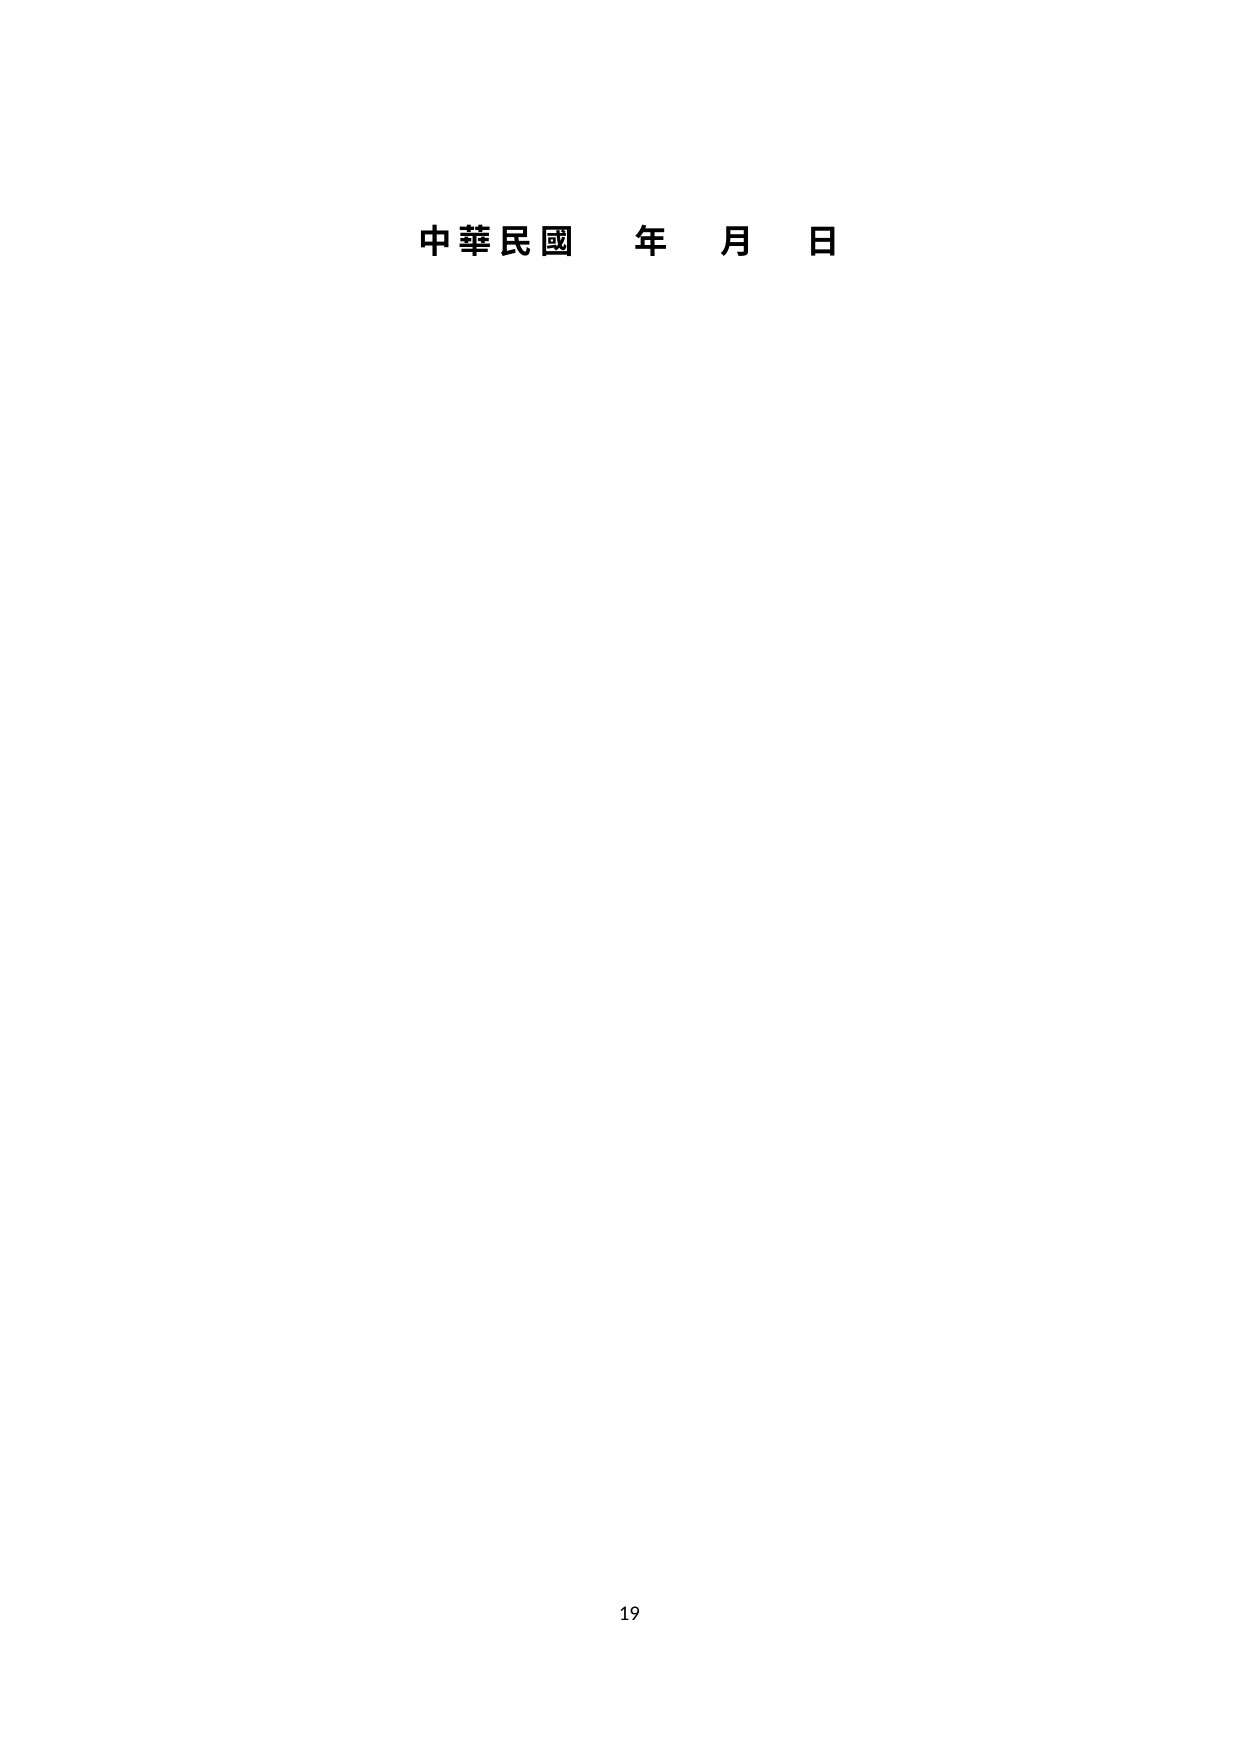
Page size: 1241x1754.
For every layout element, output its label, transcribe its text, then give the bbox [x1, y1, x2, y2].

text 中 華 民 國 年 月 日 [128, 201, 1130, 276]
